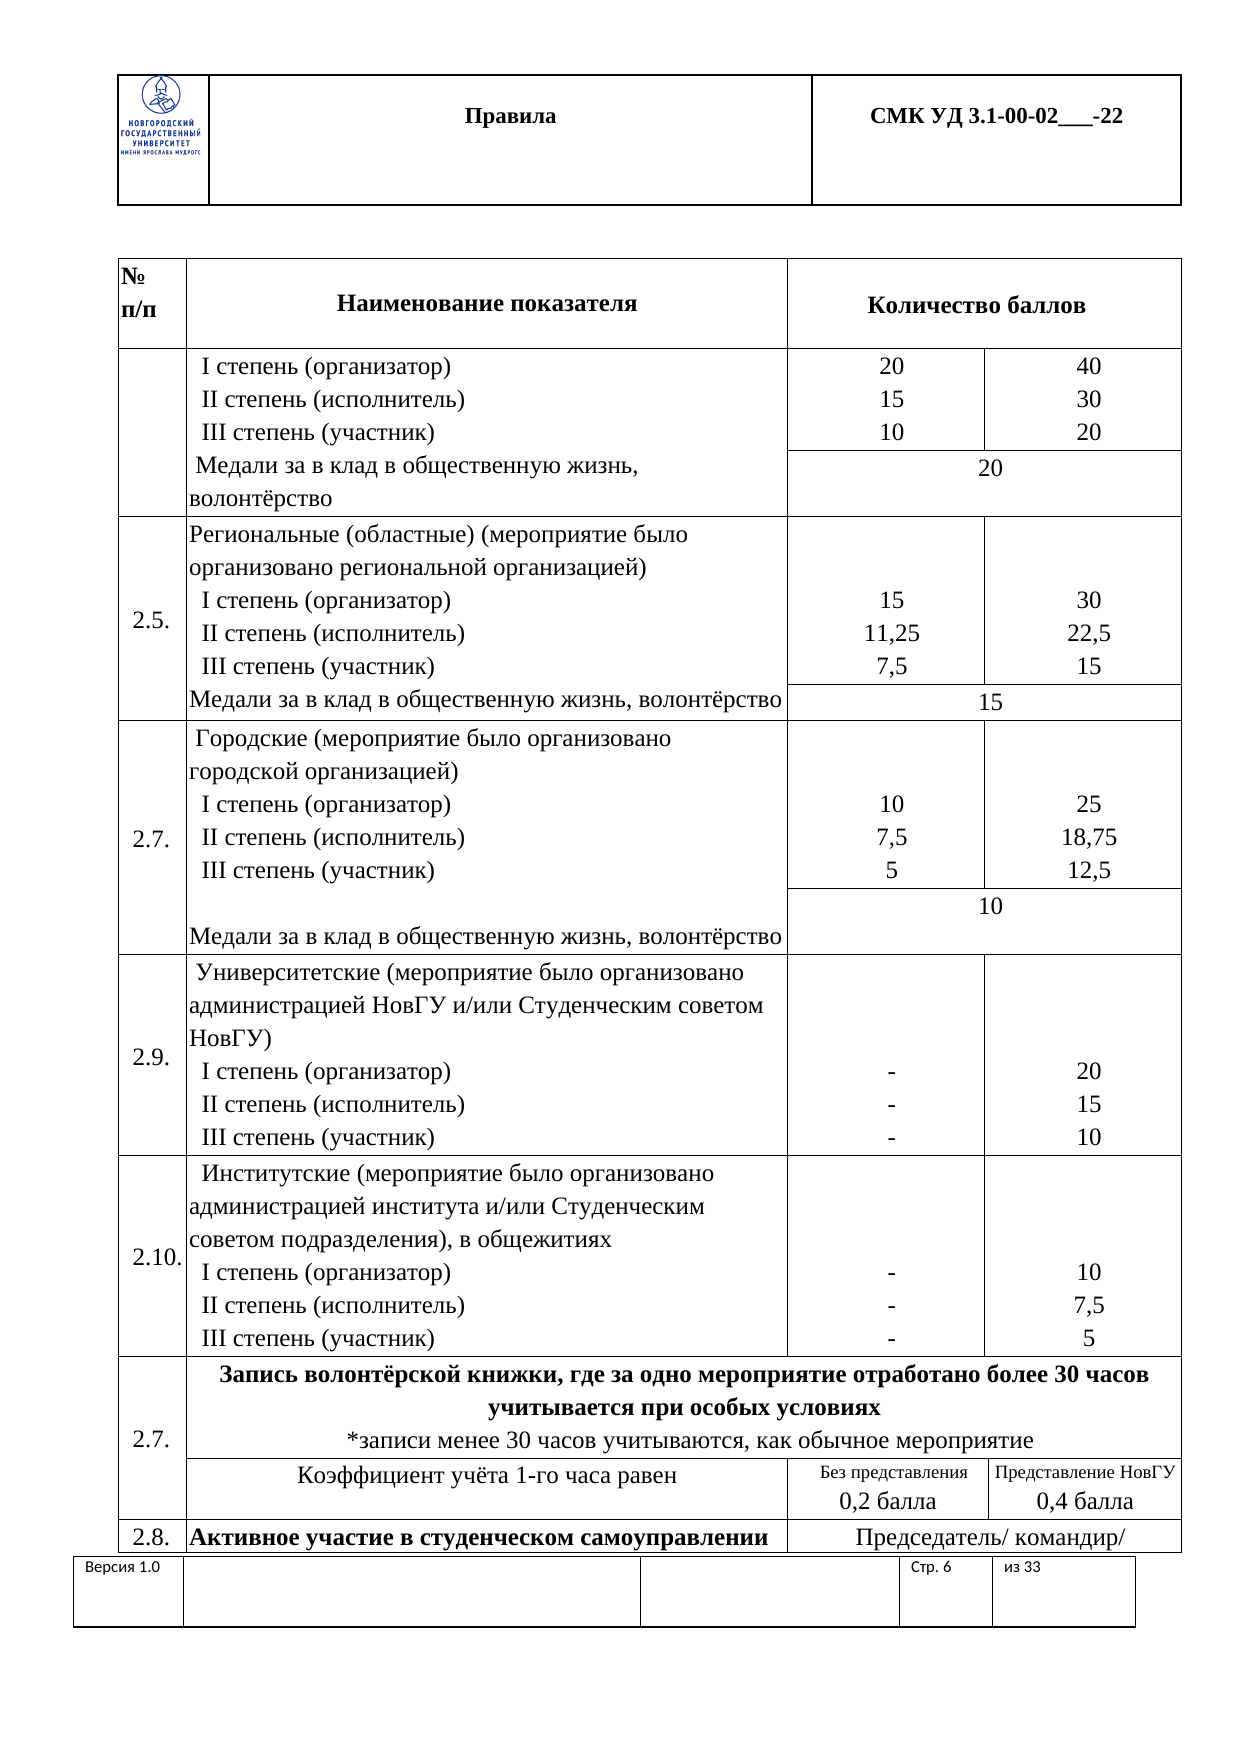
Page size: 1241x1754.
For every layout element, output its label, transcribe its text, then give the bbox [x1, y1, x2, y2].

table_cell 15 [788, 685, 1181, 720]
table_cell 10 [788, 889, 1181, 954]
table_cell 40 30 20 [985, 349, 1181, 449]
table_cell Городские (мероприятие было организовано городской организацией) I степень (организатор) II степень (исполнитель) III степень (участник) Медали за в клад в общественную жизнь, волонтёрство [187, 721, 787, 954]
table_cell Университетские (мероприятие было организовано администрацией НовГУ и/или Студенческим советом НовГУ) I степень (организатор) II степень (исполнитель) III степень (участник) [187, 955, 787, 1155]
picture [121, 75, 201, 155]
table_cell 2.8. [119, 1520, 186, 1552]
table_cell 10 7,5 5 [985, 1156, 1181, 1356]
table_cell Коэффициент учёта 1-го часа равен [187, 1459, 787, 1519]
table_cell - - - [788, 955, 984, 1155]
table_header № п/п [119, 259, 186, 348]
table_cell - - - [788, 1156, 984, 1356]
table_cell 10 7,5 5 [788, 721, 984, 888]
table_cell Региональные (областные) (мероприятие было организовано региональной организацией) I степень (организатор) II степень (исполнитель) III степень (участник) Медали за в клад в общественную жизнь, волонтёрство [187, 517, 787, 720]
table_header Наименование показателя [187, 259, 787, 348]
table_cell Председатель/ командир/ руководитель – 20 Зам. председателя/ комиссар – 15 Активист организации/отряда – 10 Адаптеры +5 [788, 1520, 1181, 1552]
table_cell 20 15 10 [985, 955, 1181, 1155]
table_cell [119, 349, 186, 516]
table_cell 2.7. [119, 1357, 186, 1519]
table_cell 20 [788, 451, 1181, 516]
table_cell Представление НовГУ 0,4 балла [989, 1459, 1181, 1519]
table_cell 30 22,5 15 [985, 517, 1181, 684]
table_cell 20 15 10 [788, 349, 984, 449]
table_cell Без представления 0,2 балла [788, 1459, 988, 1519]
table_cell Запись волонтёрской книжки, где за одно мероприятие отработано более 30 часов учитывается при особых условиях *записи менее 30 часов учитываются, как обычное мероприятие [187, 1357, 1181, 1457]
table_cell [119, 955, 186, 1155]
table_cell 25 18,75 12,5 [985, 721, 1181, 888]
table_cell [119, 517, 186, 720]
table_cell [119, 721, 186, 954]
table_cell 15 11,25 7,5 [788, 517, 984, 684]
table_cell [119, 1156, 186, 1356]
table_cell Институтские (мероприятие было организовано администрацией института и/или Студенческим советом подразделения), в общежитиях I степень (организатор) II степень (исполнитель) III степень (участник) [187, 1156, 787, 1356]
table_header Количество баллов [788, 259, 1181, 348]
